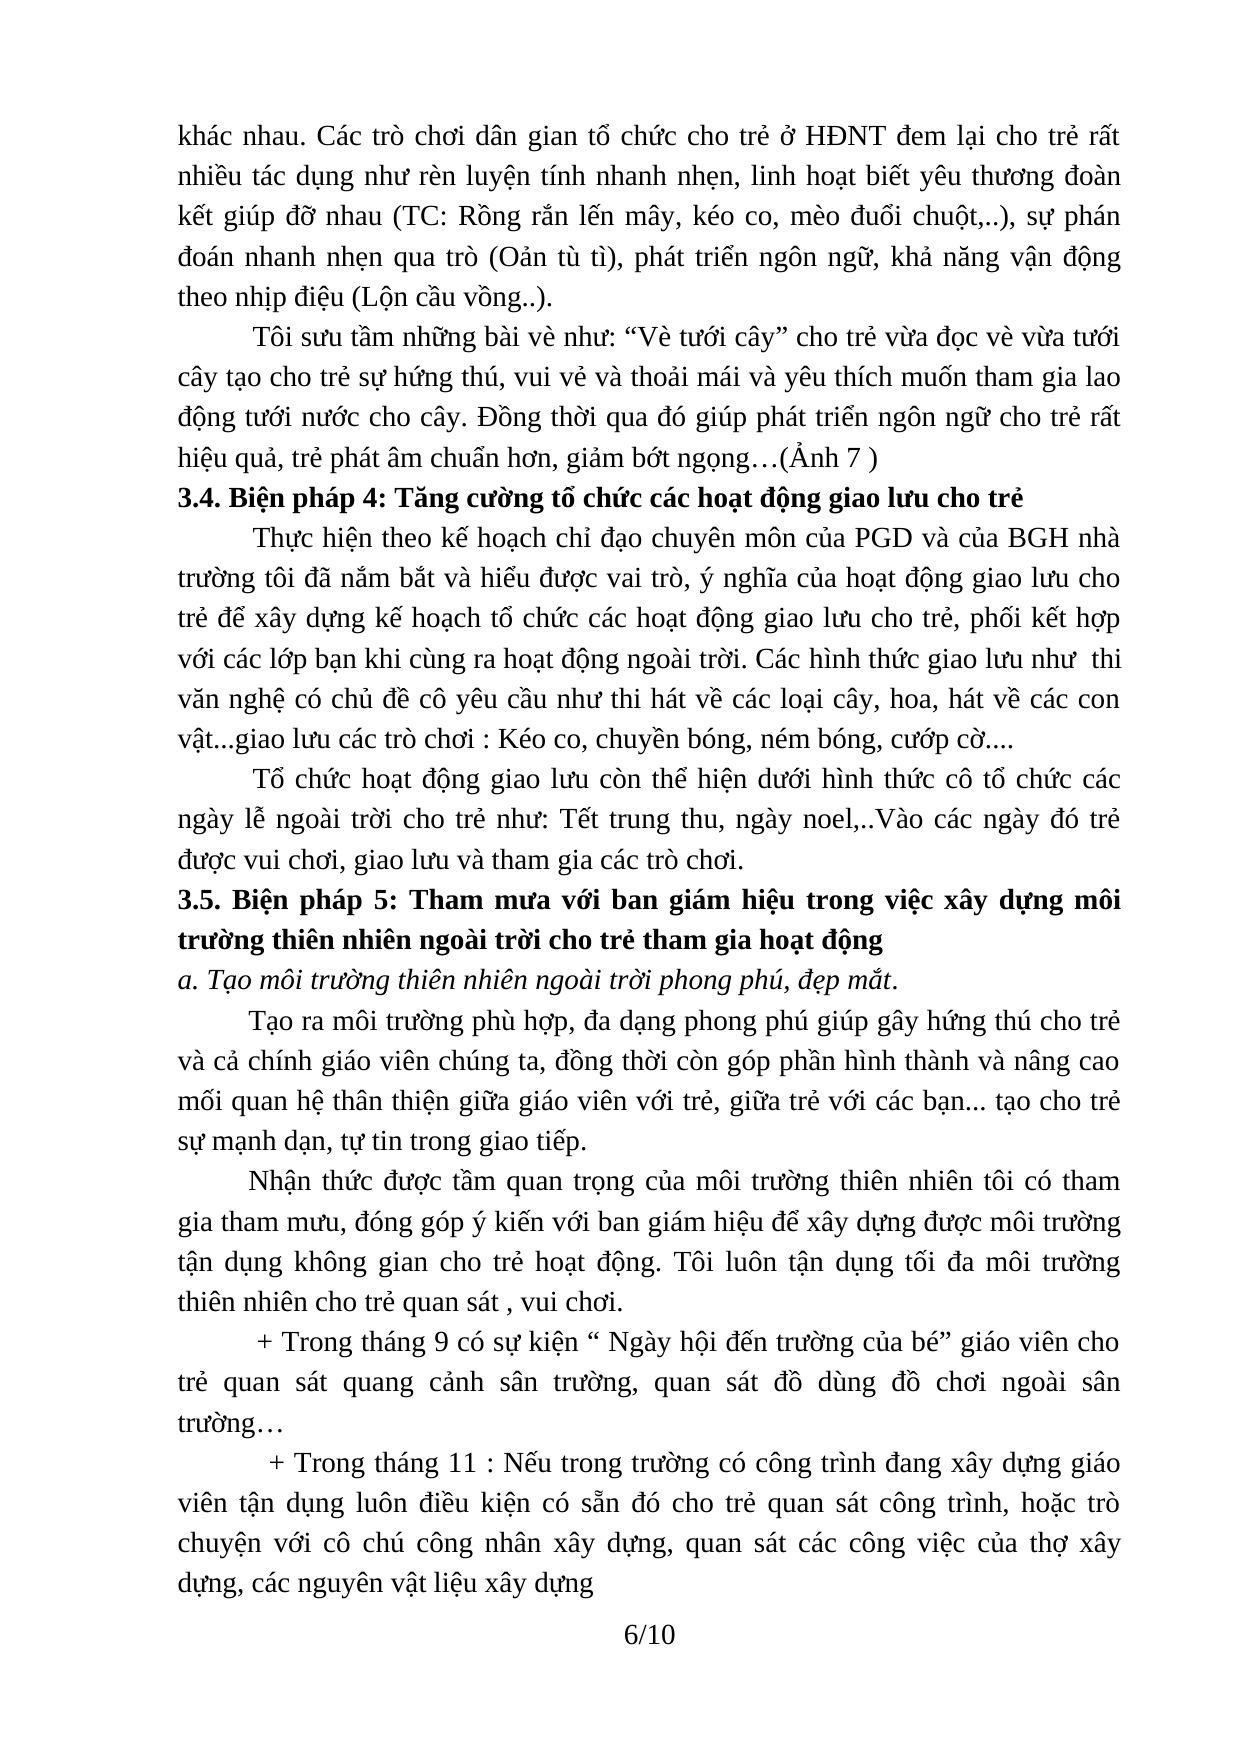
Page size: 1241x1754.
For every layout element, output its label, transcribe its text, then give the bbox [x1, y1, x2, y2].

text Tạo ra môi trường phù hợp, đa dạng phong phú giúp gây hứng thú cho trẻ và cả chính giáo viên chúng ta, đồng thời còn góp phần hình thành và nâng cao mối quan hệ thân thiện giữa giáo viên với trẻ, giữa trẻ với các bạn... tạo cho trẻ sự mạnh dạn, tự tin trong giao tiếp. [177, 1003, 1122, 1157]
text 3.5. Biện pháp 5: Tham mưa với ban giám hiệu trong việc xây dựng môi trường thiên nhiên ngoài trời cho trẻ tham gia hoạt động [177, 882, 1122, 956]
text 3.4. Biện pháp 4: Tăng cường tổ chức các hoạt động giao lưu cho trẻ [177, 480, 1122, 513]
text Tổ chức hoạt động giao lưu còn thể hiện dưới hình thức cô tổ chức các ngày lễ ngoài trời cho trẻ như: Tết trung thu, ngày noel,..Vào các ngày đó trẻ được vui chơi, giao lưu và tham gia các trò chơi. [177, 761, 1122, 875]
text a. Tạo môi trường thiên nhiên ngoài trời phong phú, đẹp mắt. [177, 962, 1122, 996]
text Nhận thức được tầm quan trọng của môi trường thiên nhiên tôi có tham gia tham mưu, đóng góp ý kiến với ban giám hiệu để xây dựng được môi trường tận dụng không gian cho trẻ hoạt động. Tôi luôn tận dụng tối đa môi trường thiên nhiên cho trẻ quan sát , vui chơi. [177, 1163, 1122, 1318]
text + Trong tháng 11 : Nếu trong trường có công trình đang xây dựng giáo viên tận dụng luôn điều kiện có sẵn đó cho trẻ quan sát công trình, hoặc trò chuyện với cô chú công nhân xây dựng, quan sát các công việc của thợ xây dựng, các nguyên vật liệu xây dựng [177, 1445, 1122, 1599]
text Tôi sưu tầm những bài vè như: “Vè tưới cây” cho trẻ vừa đọc vè vừa tưới cây tạo cho trẻ sự hứng thú, vui vẻ và thoải mái và yêu thích muốn tham gia lao động tưới nước cho cây. Đồng thời qua đó giúp phát triển ngôn ngữ cho trẻ rất hiệu quả, trẻ phát âm chuẩn hơn, giảm bớt ngọng…(Ảnh 7 ) [177, 319, 1122, 473]
text Thực hiện theo kế hoạch chỉ đạo chuyên môn của PGD và của BGH nhà trường tôi đã nắm bắt và hiểu được vai trò, ý nghĩa của hoạt động giao lưu cho trẻ để xây dựng kế hoạch tổ chức các hoạt động giao lưu cho trẻ, phối kết hợp với các lớp bạn khi cùng ra hoạt động ngoài trời. Các hình thức giao lưu như thi văn nghệ có chủ đề cô yêu cầu như thi hát về các loại cây, hoa, hát về các con vật...giao lưu các trò chơi : Kéo co, chuyền bóng, ném bóng, cướp cờ.... [177, 520, 1122, 755]
text + Trong tháng 9 có sự kiện “ Ngày hội đến trường của bé” giáo viên cho trẻ quan sát quang cảnh sân trường, quan sát đồ dùng đồ chơi ngoài sân trường… [177, 1324, 1122, 1438]
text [177, 118, 1122, 312]
